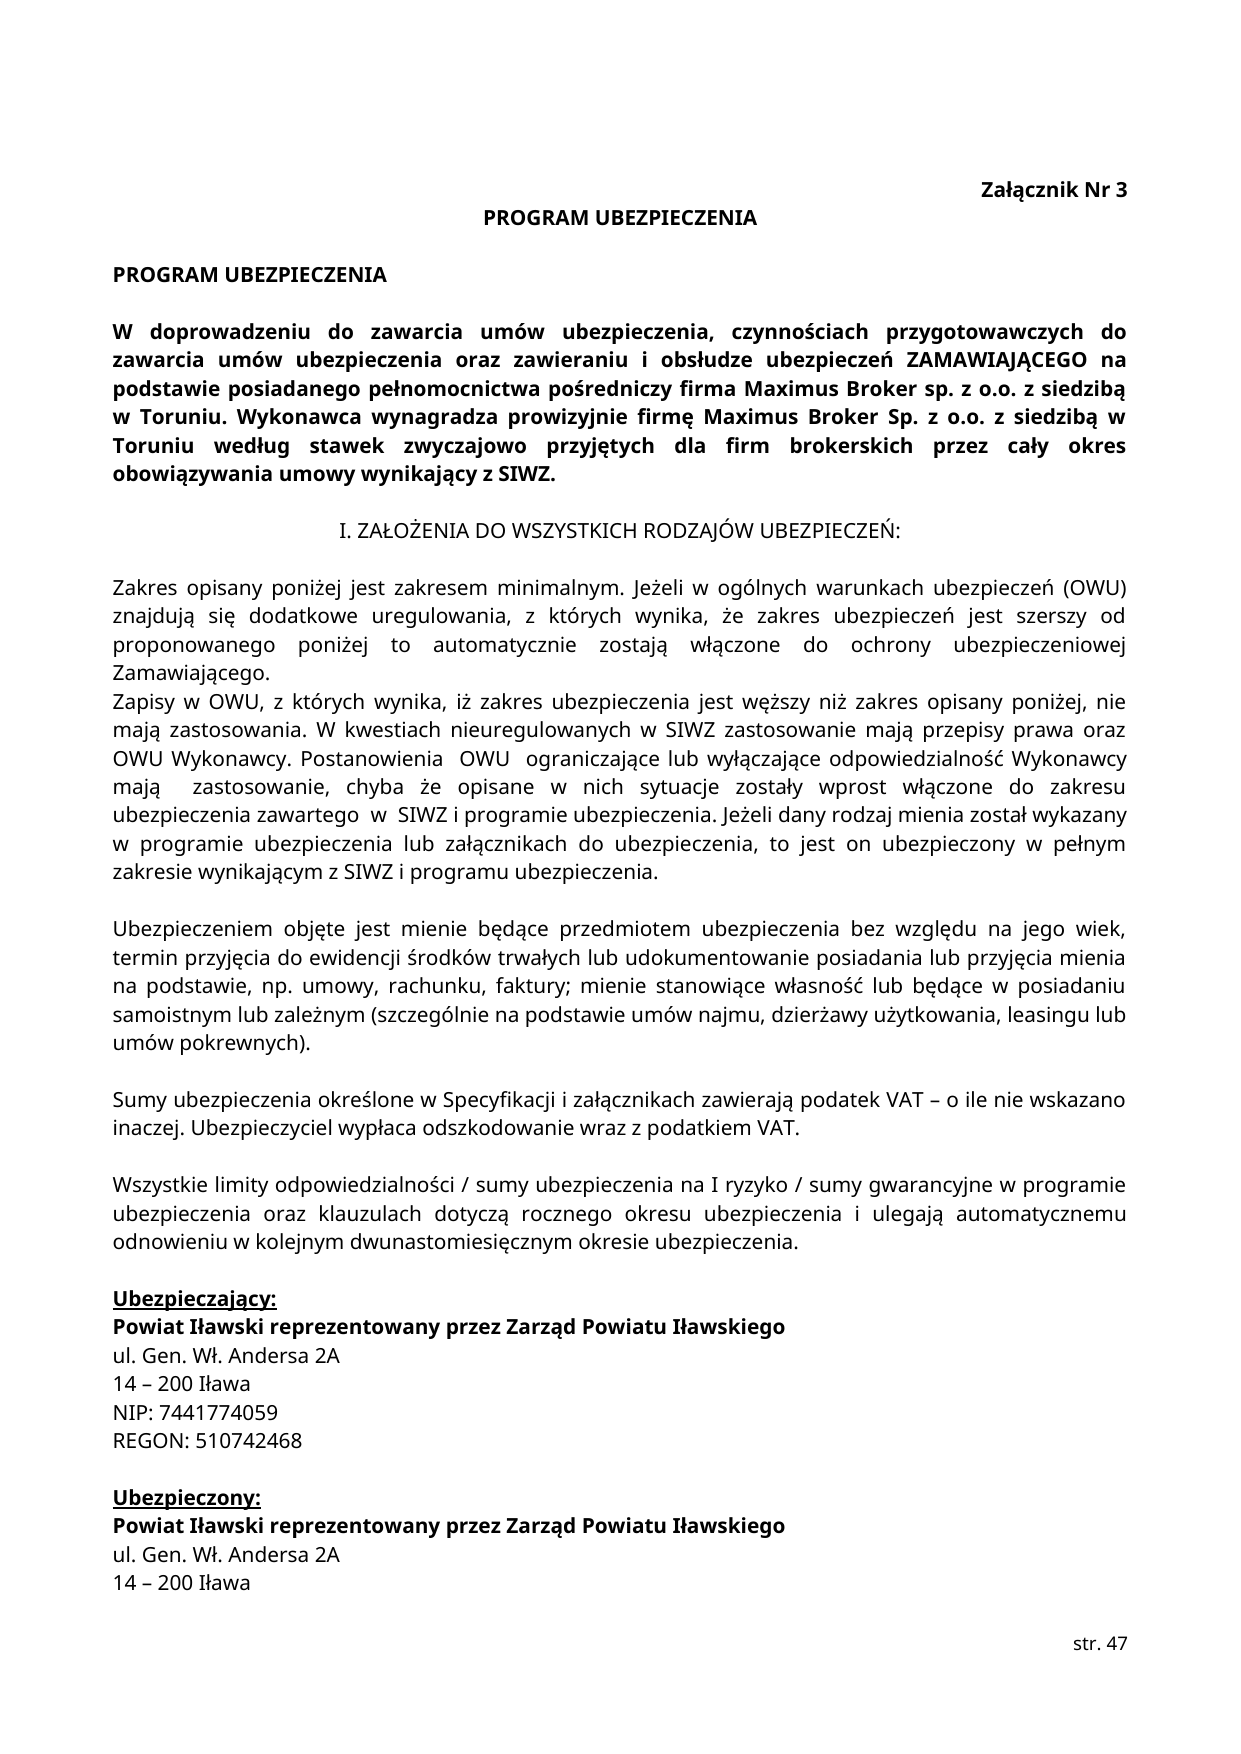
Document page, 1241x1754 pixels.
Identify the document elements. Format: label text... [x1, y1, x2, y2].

text Wszystkie limity odpowiedzialności / sumy ubezpieczenia na I ryzyko / sumy gwarancyjne w programie ubezpieczenia oraz klauzulach dotyczą rocznego okresu ubezpieczenia i ulegają automatycznemu odnowieniu w kolejnym dwunastomiesięcznym okresie ubezpieczenia. [112, 1170, 1128, 1256]
text PROGRAM UBEZPIECZENIA [112, 260, 1128, 289]
text Zakres opisany poniżej jest zakresem minimalnym. Jeżeli w ogólnych warunkach ubezpieczeń (OWU) znajdują się dodatkowe uregulowania, z których wynika, że zakres ubezpieczeń jest szerszy od proponowanego poniżej to automatycznie zostają włączone do ochrony ubezpieczeniowej Zamawiającego. [112, 573, 1128, 687]
text Sumy ubezpieczenia określone w Specyfikacji i załącznikach zawierają podatek VAT – o ile nie wskazano inaczej. Ubezpieczyciel wypłaca odszkodowanie wraz z podatkiem VAT. [112, 1085, 1128, 1142]
text ul. Gen. Wł. Andersa 2A [112, 1540, 1128, 1568]
text Zapisy w OWU, z których wynika, iż zakres ubezpieczenia jest węższy niż zakres opisany poniżej, nie mają zastosowania. W kwestiach nieuregulowanych w SIWZ zastosowanie mają przepisy prawa oraz OWU Wykonawcy. Postanowienia OWU ograniczające lub wyłączające odpowiedzialność Wykonawcy mają zastosowanie, chyba że opisane w nich sytuacje zostały wprost włączone do zakresu ubezpieczenia zawartego w SIWZ i programie ubezpieczenia. Jeżeli dany rodzaj mienia został wykazany w programie ubezpieczenia lub załącznikach do ubezpieczenia, to jest on ubezpieczony w pełnym zakresie wynikającym z SIWZ i programu ubezpieczenia. [112, 687, 1128, 886]
text I. ZAŁOŻENIA DO WSZYSTKICH RODZAJÓW UBEZPIECZEŃ: [112, 516, 1128, 545]
text W doprowadzeniu do zawarcia umów ubezpieczenia, czynnościach przygotowawczych do zawarcia umów ubezpieczenia oraz zawieraniu i obsłudze ubezpieczeń ZAMAWIAJĄCEGO na podstawie posiadanego pełnomocnictwa pośredniczy firma Maximus Broker sp. z o.o. z siedzibą w Toruniu. Wykonawca wynagradza prowizyjnie firmę Maximus Broker Sp. z o.o. z siedzibą w Toruniu według stawek zwyczajowo przyjętych dla firm brokerskich przez cały okres obowiązywania umowy wynikający z SIWZ. [112, 317, 1128, 488]
subtitle Załącznik Nr 3 [112, 175, 1128, 203]
text ul. Gen. Wł. Andersa 2A [112, 1341, 1128, 1369]
text Ubezpieczeniem objęte jest mienie będące przedmiotem ubezpieczenia bez względu na jego wiek, termin przyjęcia do ewidencji środków trwałych lub udokumentowanie posiadania lub przyjęcia mienia na podstawie, np. umowy, rachunku, faktury; mienie stanowiące własność lub będące w posiadaniu samoistnym lub zależnym (szczególnie na podstawie umów najmu, dzierżawy użytkowania, leasingu lub umów pokrewnych). [112, 914, 1128, 1057]
text NIP: 7441774059 [112, 1398, 1128, 1426]
text Powiat Iławski reprezentowany przez Zarząd Powiatu Iławskiego [112, 1312, 1128, 1341]
text REGON: 510742468 [112, 1426, 1128, 1455]
text Powiat Iławski reprezentowany przez Zarząd Powiatu Iławskiego [112, 1512, 1128, 1540]
text 14 – 200 Iława [112, 1369, 1128, 1398]
text Ubezpieczający: [112, 1284, 1128, 1312]
text PROGRAM UBEZPIECZENIA [112, 203, 1128, 232]
text 14 – 200 Iława [112, 1568, 1128, 1597]
text Ubezpieczony: [112, 1483, 1128, 1512]
